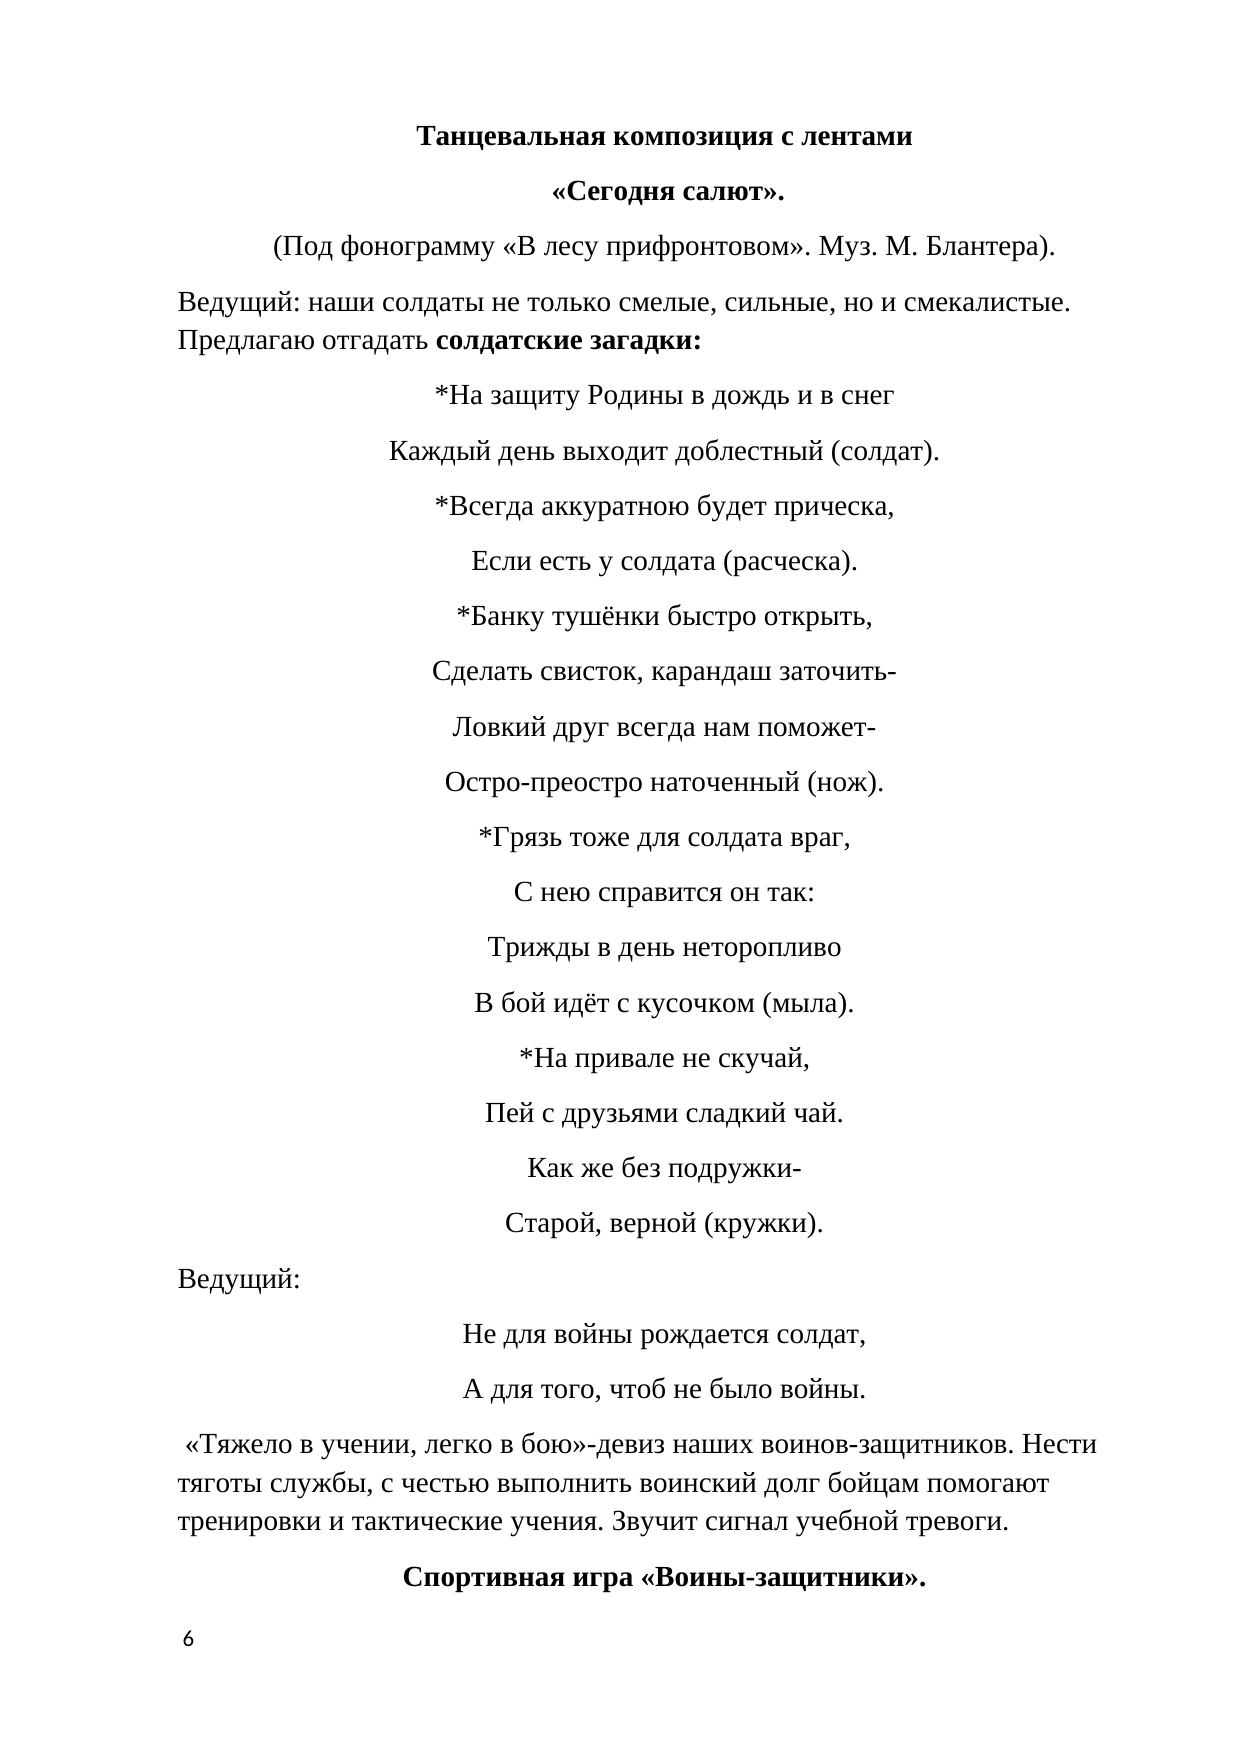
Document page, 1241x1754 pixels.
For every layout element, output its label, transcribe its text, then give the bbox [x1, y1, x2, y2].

text *На защиту Родины в дождь и в снег [177, 377, 1152, 411]
text Пей с друзьями сладкий чай. [177, 1095, 1152, 1129]
text (Под фонограмму «В лесу прифронтовом». Муз. М. Блантера). [177, 228, 1152, 262]
text Если есть у солдата (расческа). [177, 543, 1152, 577]
text *Грязь тоже для солдата враг, [177, 819, 1152, 853]
text Как же без подружки- [177, 1150, 1152, 1184]
text Не для войны рождается солдат, [177, 1316, 1152, 1349]
text «Сегодня салют». [177, 173, 1152, 207]
text Каждый день выходит доблестный (солдат). [177, 433, 1152, 466]
text Сделать свисток, карандаш заточить- [177, 653, 1152, 687]
text *Банку тушёнки быстро открыть, [177, 598, 1152, 632]
text Старой, верной (кружки). [177, 1206, 1152, 1239]
text Спортивная игра «Воины-защитники». [177, 1559, 1152, 1592]
text «Тяжело в учении, легко в бою»-девиз наших воинов-защитников. Нести тяготы службы, с честью выполнить воинский долг бойцам помогают тренировки и тактические учения. Звучит сигнал учебной тревоги. [177, 1426, 1152, 1537]
text Ведущий: наши солдаты не только смелые, сильные, но и смекалистые. Предлагаю отгадать солдатские загадки: [177, 284, 1152, 356]
text В бой идёт с кусочком (мыла). [177, 985, 1152, 1018]
text С нею справится он так: [177, 874, 1152, 908]
text Танцевальная композиция с лентами [177, 118, 1152, 152]
text *На привале не скучай, [177, 1040, 1152, 1073]
text А для того, чтоб не было войны. [177, 1371, 1152, 1405]
text Ловкий друг всегда нам поможет- [177, 709, 1152, 742]
text Ведущий: [177, 1261, 1152, 1294]
text Трижды в день неторопливо [177, 929, 1152, 963]
text Остро-преостро наточенный (нож). [177, 764, 1152, 797]
text *Всегда аккуратною будет прическа, [177, 488, 1152, 521]
